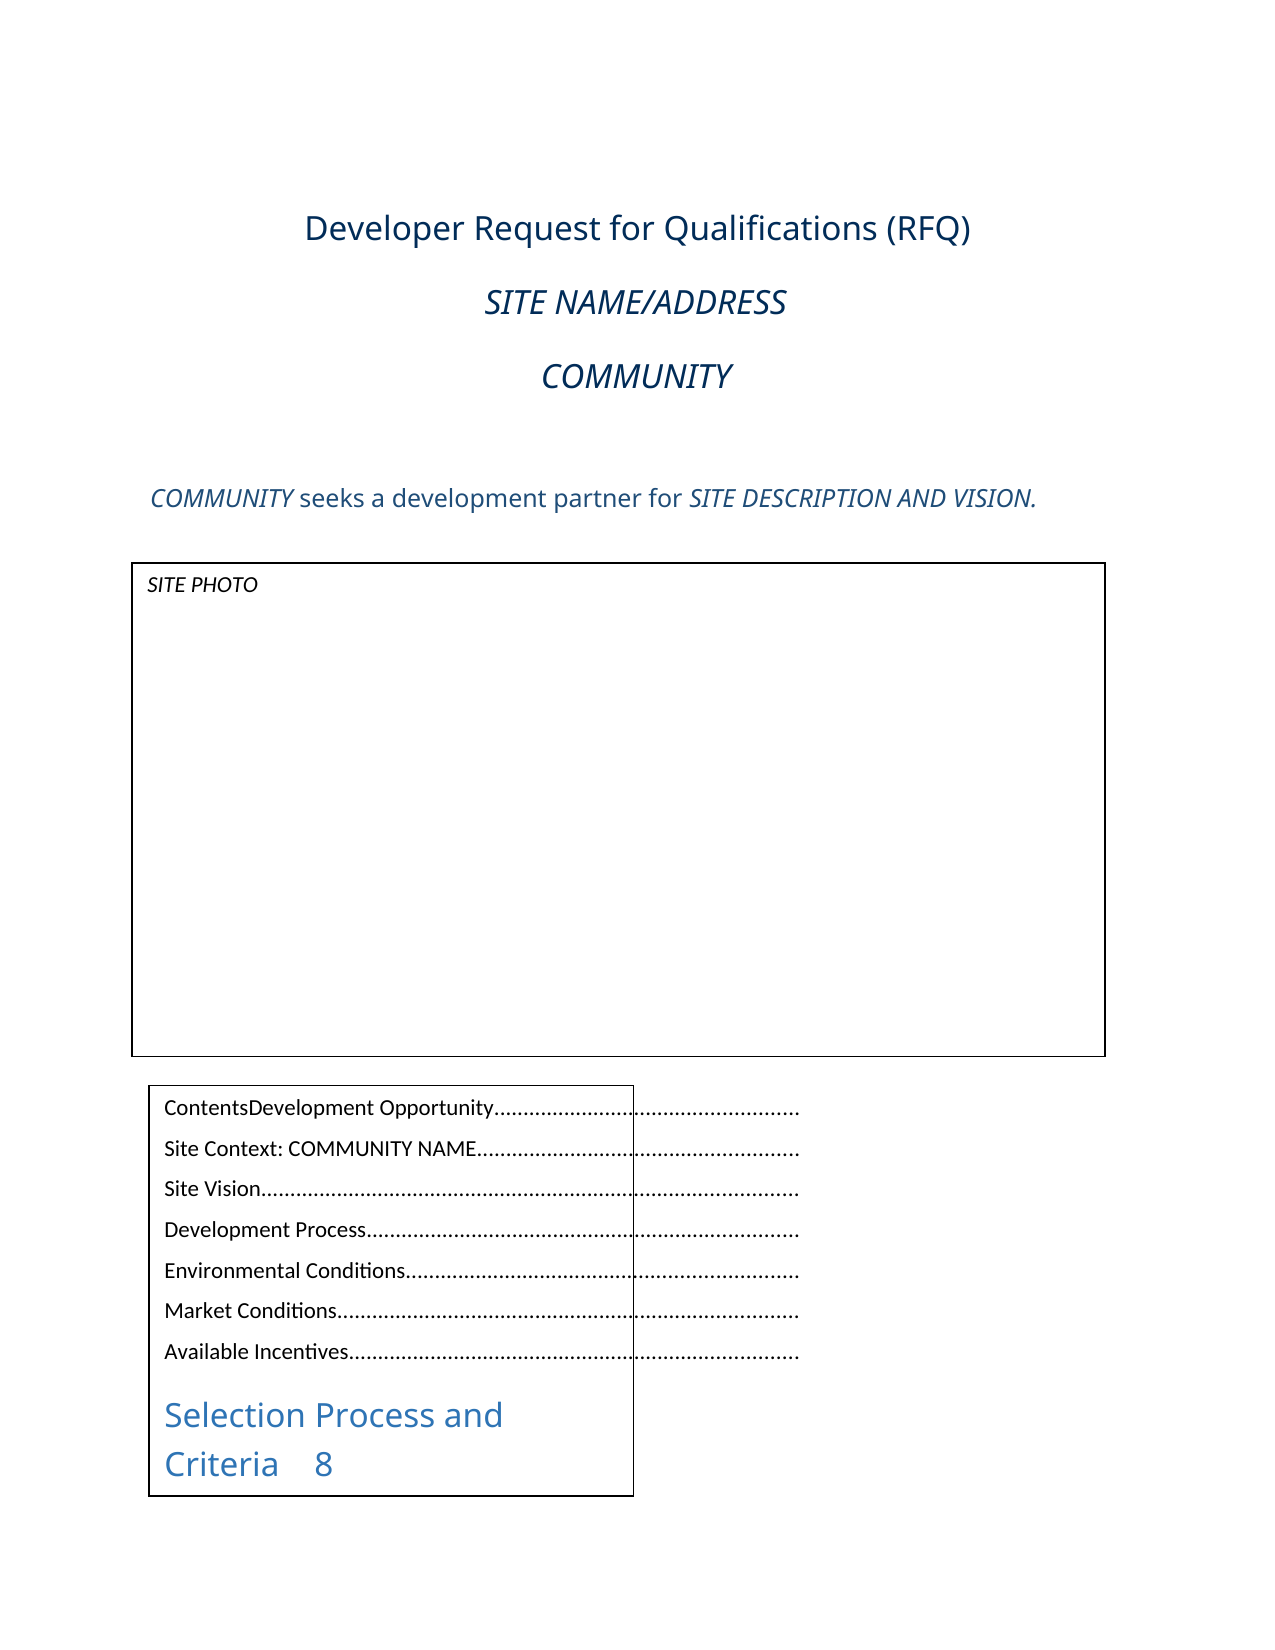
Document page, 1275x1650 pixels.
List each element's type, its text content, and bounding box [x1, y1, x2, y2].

subtitle SITE NAME/ADDRESS [150, 279, 1125, 324]
subtitle Developer Request for Qualifications (RFQ) [150, 205, 1125, 251]
subtitle COMMUNITY [150, 353, 1125, 398]
subtitle COMMUNITY seeks a development partner for SITE DESCRIPTION AND VISION. [150, 480, 1125, 514]
